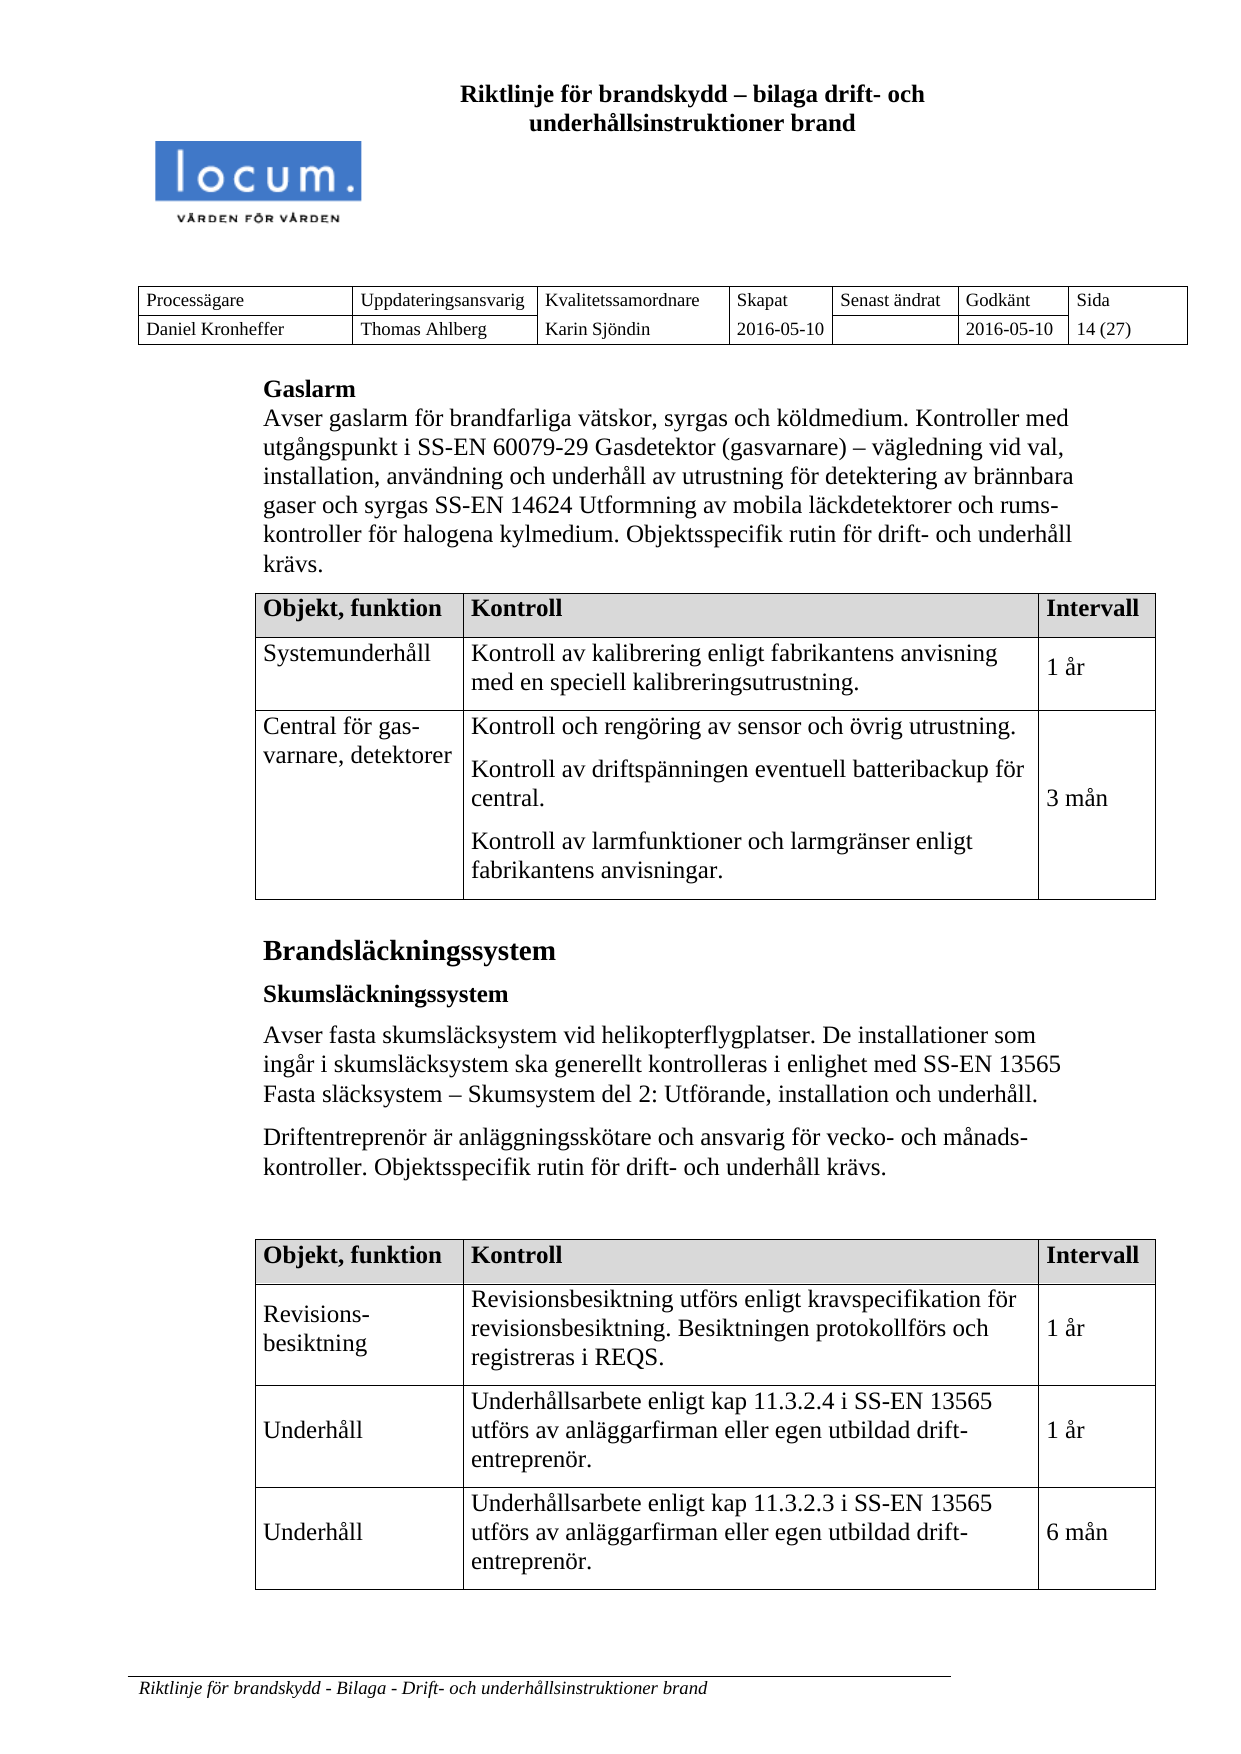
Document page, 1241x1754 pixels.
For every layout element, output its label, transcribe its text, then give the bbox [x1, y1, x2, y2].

table_header Objekt, funktion [256, 594, 463, 637]
text Brandsläckningssystem [263, 933, 1033, 967]
table_header Intervall [1039, 1240, 1155, 1283]
text Avser fasta skumsläcksystem vid helikopterflygplatser. De installationer som ingår i skumsläcksystem ska generellt kontrolleras i enlighet med SS-EN 13565 Fasta släcksystem – Skumsystem del 2: Utförande, installation och underhåll. [263, 1020, 1092, 1108]
table_cell Underhållsarbete enligt kap 11.3.2.3 i SS-EN 13565 utförs av anläggarfirman eller egen utbildad driftentreprenör. [464, 1488, 1038, 1589]
table_header Kontroll [464, 594, 1038, 637]
table_header Kontroll [464, 1240, 1038, 1283]
table_cell 1 år [1039, 638, 1155, 710]
table_cell Kontroll och rengöring av sensor och övrig utrustning. Kontroll av driftspänningen eventuell batteribackup för central. Kontroll av larmfunktioner och larmgränser enligt fabrikantens anvisningar. [464, 711, 1038, 898]
table_cell Underhållsarbete enligt kap 11.3.2.4 i SS-EN 13565 utförs av anläggarfirman eller egen utbildad driftentreprenör. [464, 1386, 1038, 1487]
table_cell 1 år [1039, 1386, 1155, 1487]
table_cell Central för gasvarnare, detektorer [256, 711, 463, 898]
table_header Intervall [1039, 594, 1155, 637]
text Skumsläckningssystem [263, 979, 1033, 1008]
subtitle Gaslarm [263, 374, 1092, 403]
text Driftentreprenör är anläggningsskötare och ansvarig för vecko- och månadskontroller. Objektsspecifik rutin för drift- och underhåll krävs. [263, 1122, 1092, 1181]
table_cell 1 år [1039, 1285, 1155, 1385]
table_cell Underhåll [256, 1488, 463, 1589]
text Avser gaslarm för brandfarliga vätskor, syrgas och köldmedium. Kontroller med utgångspunkt i SS-EN 60079-29 Gasdetektor (gasvarnare) – vägledning vid val, installation, användning och underhåll av utrustning för detektering av brännbara gaser och syrgas SS-EN 14624 Utformning av mobila läckdetektorer och rumskontroller för halogena kylmedium. Objektsspecifik rutin för drift- och underhåll krävs. [263, 403, 1092, 578]
table_header Objekt, funktion [256, 1240, 463, 1283]
table_cell Underhåll [256, 1386, 463, 1487]
table_cell Kontroll av kalibrering enligt fabrikantens anvisning med en speciell kalibreringsutrustning. [464, 638, 1038, 710]
table_cell Revisionsbesiktning utförs enligt kravspecifikation för revisionsbesiktning. Besiktningen protokollförs och registreras i REQS. [464, 1285, 1038, 1385]
table_cell Systemunderhåll [256, 638, 463, 710]
table_cell 6 mån [1039, 1488, 1155, 1589]
picture [155, 141, 362, 224]
table_cell 3 mån [1039, 711, 1155, 898]
table_cell Revisionsbesiktning [256, 1285, 463, 1385]
